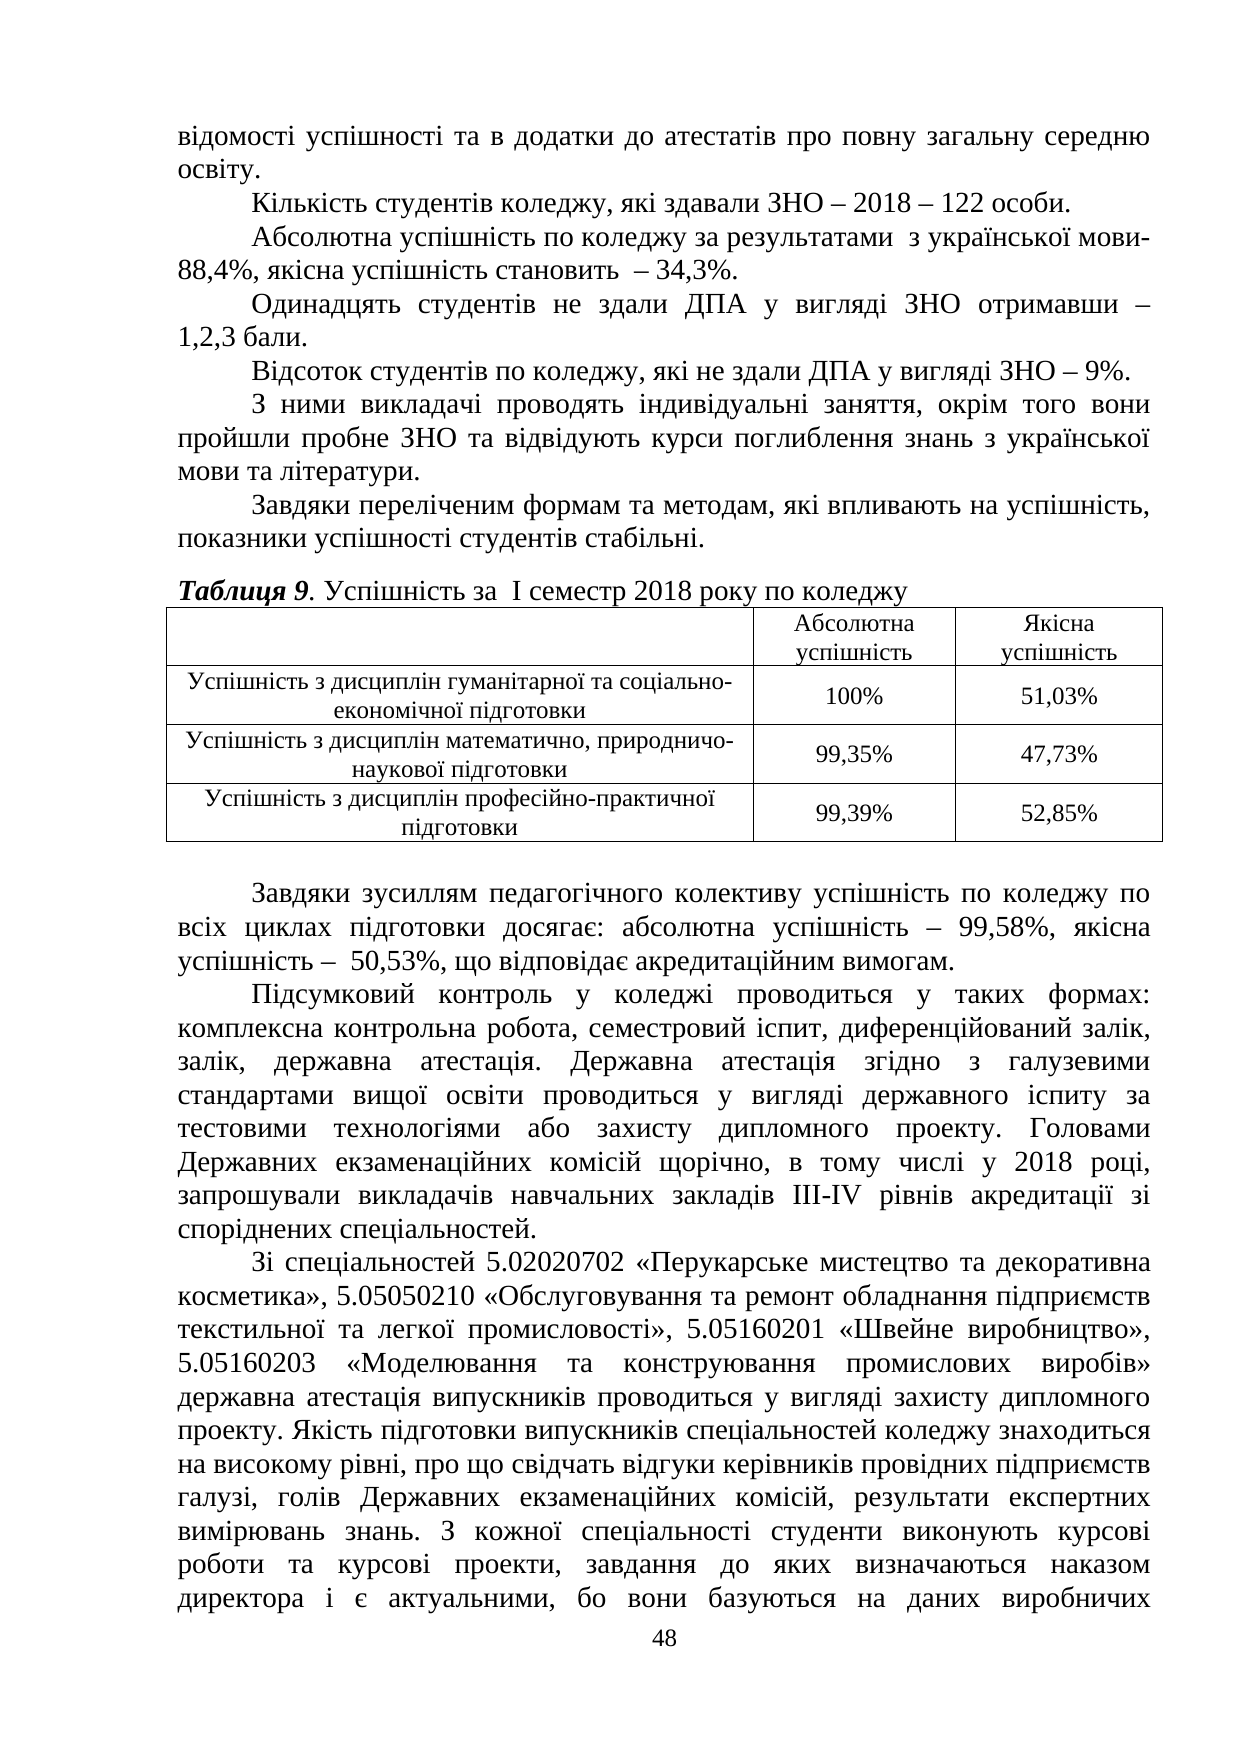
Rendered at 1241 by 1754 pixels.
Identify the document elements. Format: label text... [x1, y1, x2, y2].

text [177, 118, 1152, 185]
text Завдяки зусиллям педагогічного колективу успішність по коледжу по всіх циклах підготовки досягає: абсолютна успішність – 99,58%, якісна успішність – 50,53%, що відповідає акредитаційним вимогам. [177, 876, 1152, 976]
table_cell 100% [754, 666, 955, 724]
table_cell Успішність з дисциплін професійно-практичної підготовки [167, 784, 753, 841]
table_header [167, 608, 753, 665]
text Одинадцять студентів не здали ДПА у вигляді ЗНО отримавши – 1,2,3 бали. [177, 286, 1152, 353]
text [177, 1244, 1152, 1613]
text Кількість студентів коледжу, які здавали ЗНО – 2018 – 122 особи. [177, 185, 1152, 219]
table_cell 99,39% [754, 784, 955, 841]
text Абсолютна успішність по коледжу за результатами з української мови- 88,4%, якісна успішність становить – 34,3%. [177, 219, 1152, 286]
text З ними викладачі проводять індивідуальні заняття, окрім того вони пройшли пробне ЗНО та відвідують курси поглиблення знань з української мови та літератури. [177, 386, 1152, 487]
table_cell Успішність з дисциплін математично, природничо-наукової підготовки [167, 725, 753, 782]
table_header Абсолютна успішність [754, 608, 955, 665]
text Підсумковий контроль у коледжі проводиться у таких формах: комплексна контрольна робота, семестровий іспит, диференційований залік, залік, державна атестація. Державна атестація згідно з галузевими стандартами вищої освіти проводиться у вигляді державного іспиту за тестовими технологіями або захисту дипломного проекту. Головами Державних екзаменаційних комісій щорічно, в тому числі у 2018 році, запрошували викладачів навчальних закладів ІІІ-ІV рівнів акредитації зі споріднених спеціальностей. [177, 976, 1152, 1244]
text Таблиця 9. Успішність за І семестр 2018 року по коледжу [177, 573, 1152, 607]
table_cell 51,03% [956, 666, 1162, 724]
table_header Якісна успішність [956, 608, 1162, 665]
text Завдяки переліченим формам та методам, які впливають на успішність, показники успішності студентів стабільні. [177, 487, 1152, 554]
table_cell Успішність з дисциплін гуманітарної та соціально-економічної підготовки [167, 666, 753, 724]
table_cell 52,85% [956, 784, 1162, 841]
table_cell 99,35% [754, 725, 955, 782]
table_cell 47,73% [956, 725, 1162, 782]
text Відсоток студентів по коледжу, які не здали ДПА у вигляді ЗНО – 9%. [177, 353, 1152, 386]
